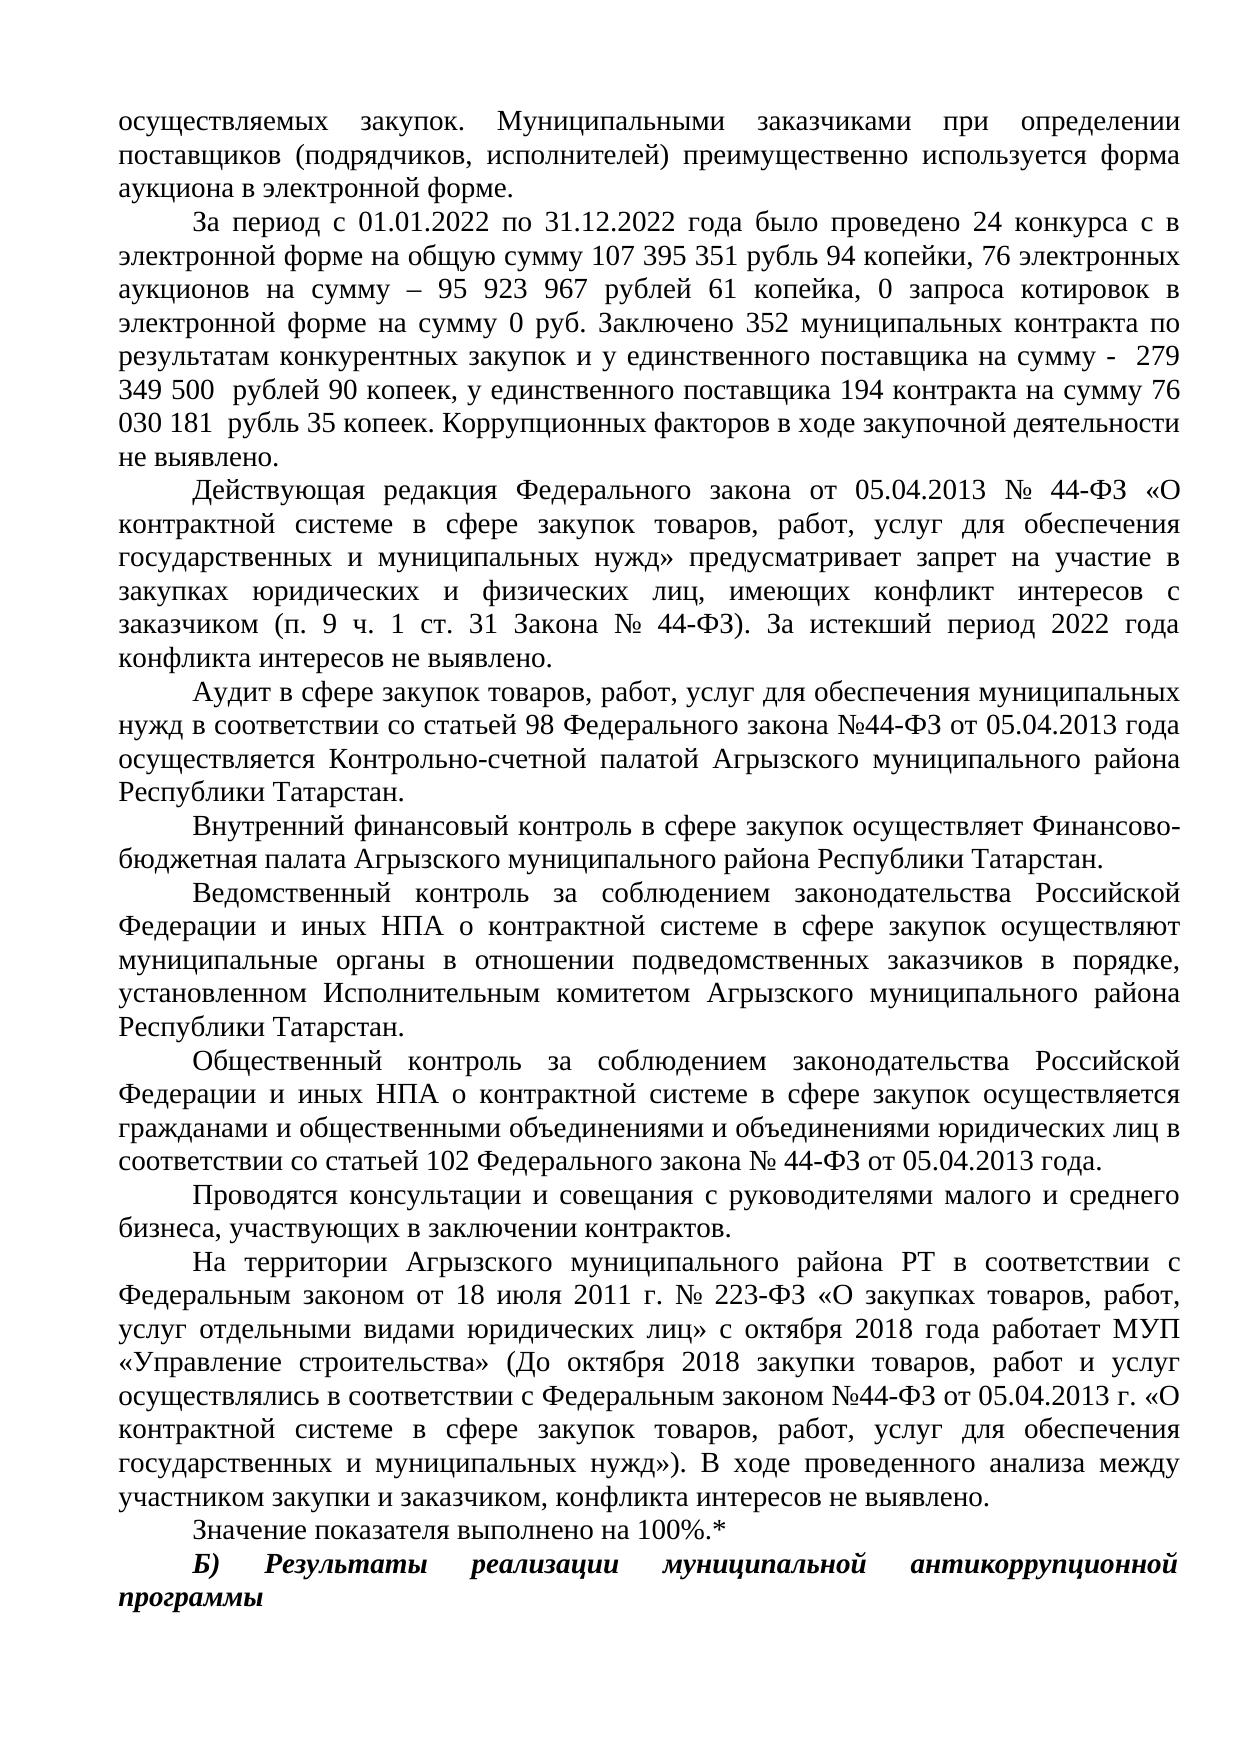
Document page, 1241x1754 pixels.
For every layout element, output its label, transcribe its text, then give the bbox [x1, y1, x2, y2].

text На территории Агрызского муниципального района РТ в соответствии с Федеральным законом от 18 июля 2011 г. № 223-ФЗ «О закупках товаров, работ, услуг отдельными видами юридических лиц» с октября 2018 года работает МУП «Управление строительства» (До октября 2018 закупки товаров, работ и услуг осуществлялись в соответствии с Федеральным законом №44-ФЗ от 05.04.2013 г. «О контрактной системе в сфере закупок товаров, работ, услуг для обеспечения государственных и муниципальных нужд»). В ходе проведенного анализа между участником закупки и заказчиком, конфликта интересов не выявлено. [118, 1244, 1181, 1512]
text Аудит в сфере закупок товаров, работ, услуг для обеспечения муниципальных нужд в соответствии со статьей 98 Федерального закона №44-ФЗ от 05.04.2013 года осуществляется Контрольно-счетной палатой Агрызского муниципального района Республики Татарстан. [118, 674, 1181, 808]
text За период с 01.01.2022 по 31.12.2022 года было проведено 24 конкурса с в электронной форме на общую сумму 107 395 351 рубль 94 копейки, 76 электронных аукционов на сумму – 95 923 967 рублей 61 копейка, 0 запроса котировок в электронной форме на сумму 0 руб. Заключено 352 муниципальных контракта по результатам конкурентных закупок и у единственного поставщика на сумму - 279 349 500 рублей 90 копеек, у единственного поставщика 194 контракта на сумму 76 030 181 рубль 35 копеек. Коррупционных факторов в ходе закупочной деятельности не выявлено. [118, 204, 1181, 472]
text Действующая редакция Федерального закона от 05.04.2013 № 44-ФЗ «О контрактной системе в сфере закупок товаров, работ, услуг для обеспечения государственных и муниципальных нужд» предусматривает запрет на участие в закупках юридических и физических лиц, имеющих конфликт интересов с заказчиком (п. 9 ч. 1 ст. 31 Закона № 44-ФЗ). За истекший период 2022 года конфликта интересов не выявлено. [118, 472, 1181, 674]
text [118, 103, 1181, 204]
text Внутренний финансовый контроль в сфере закупок осуществляет Финансово-бюджетная палата Агрызского муниципального района Республики Татарстан. [118, 808, 1181, 875]
text Общественный контроль за соблюдением законодательства Российской Федерации и иных НПА о контрактной системе в сфере закупок осуществляется гражданами и общественными объединениями и объединениями юридических лиц в соответствии со статьей 102 Федерального закона № 44-ФЗ от 05.04.2013 года. [118, 1043, 1181, 1177]
text Значение показателя выполнено на 100%.* [118, 1512, 1181, 1546]
text Б) Результаты реализации муниципальной антикоррупционной программы [118, 1546, 1181, 1613]
text Ведомственный контроль за соблюдением законодательства Российской Федерации и иных НПА о контрактной системе в сфере закупок осуществляют муниципальные органы в отношении подведомственных заказчиков в порядке, установленном Исполнительным комитетом Агрызского муниципального района Республики Татарстан. [118, 875, 1181, 1043]
text Проводятся консультации и совещания с руководителями малого и среднего бизнеса, участвующих в заключении контрактов. [118, 1177, 1181, 1244]
